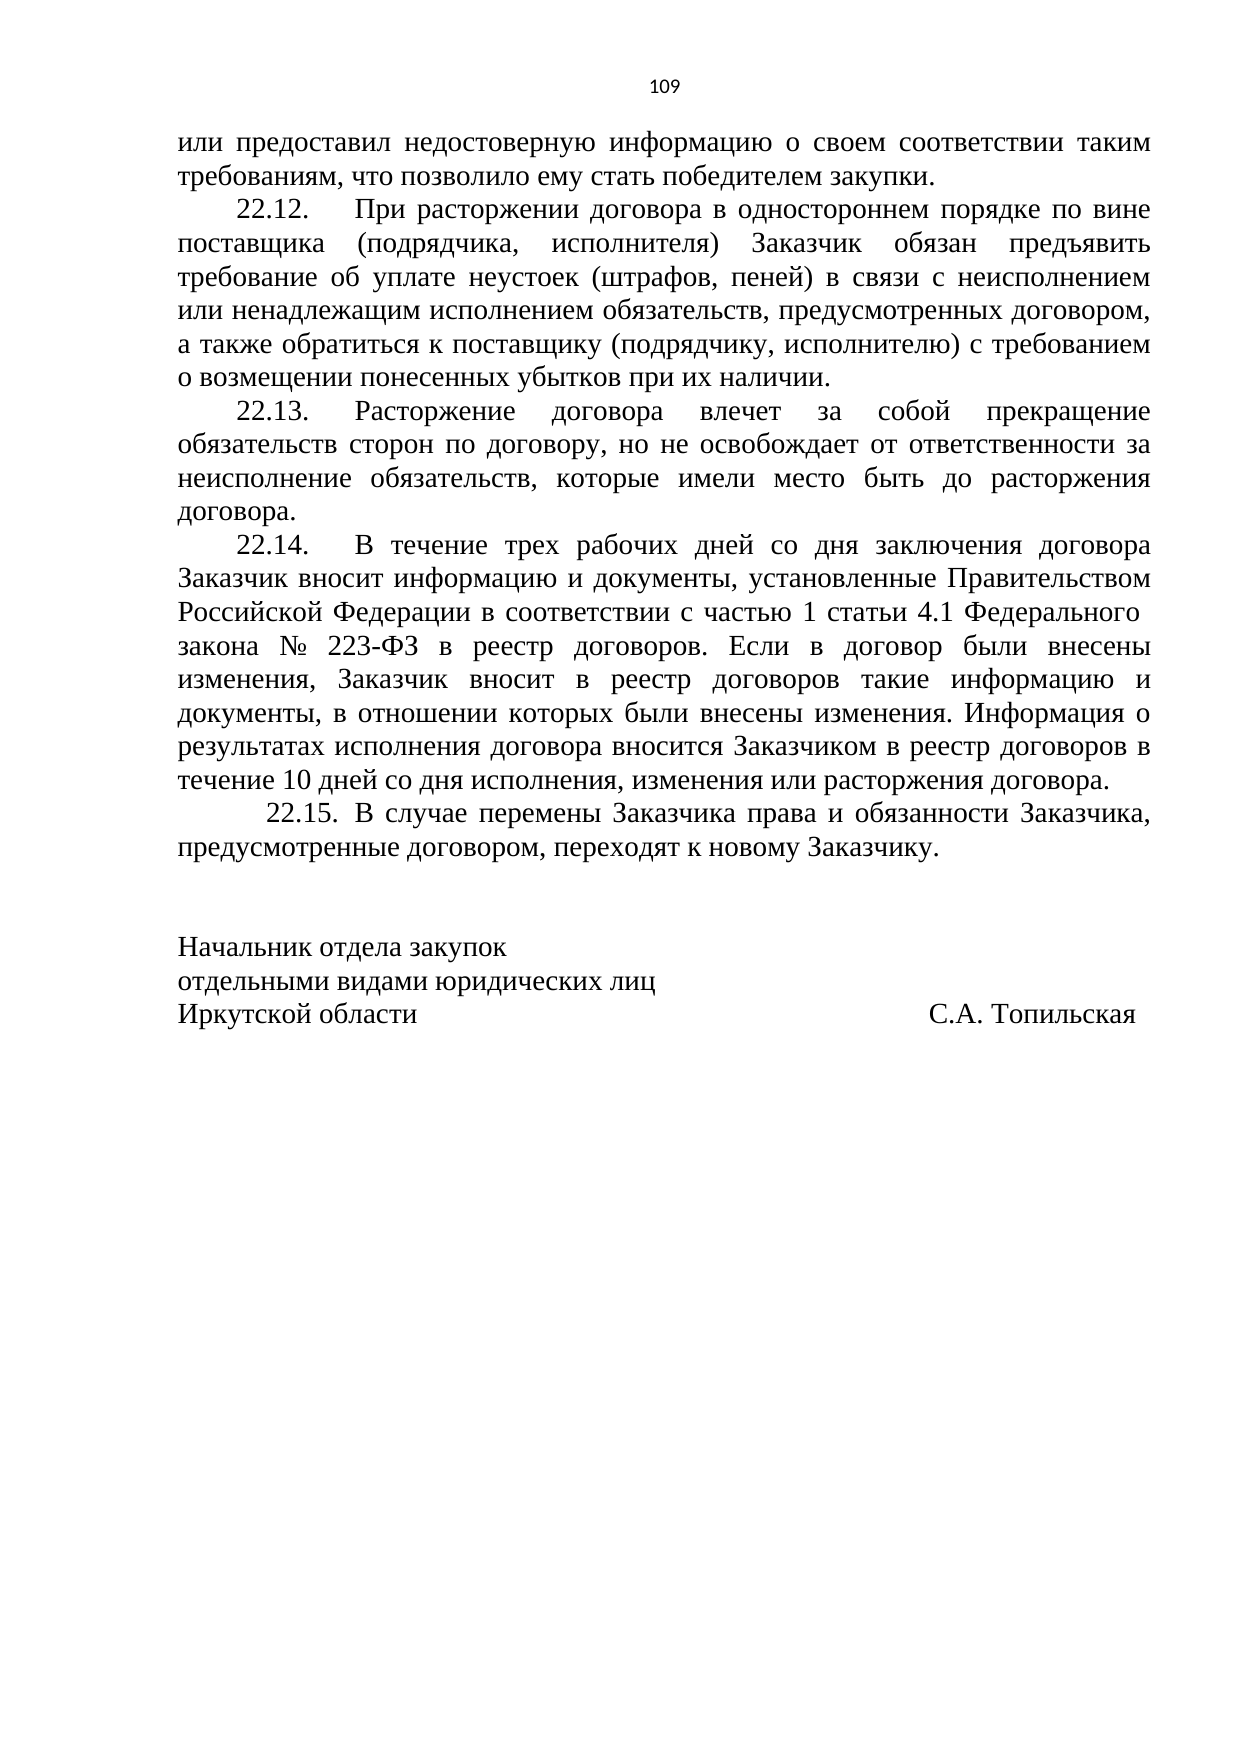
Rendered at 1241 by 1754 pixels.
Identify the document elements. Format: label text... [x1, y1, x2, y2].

list При расторжении договора в одностороннем порядке по вине поставщика (подрядчика, исполнителя) Заказчик обязан предъявить требование об уплате неустоек (штрафов, пеней) в связи с неисполнением или ненадлежащим исполнением обязательств, предусмотренных договором, а также обратиться к поставщику (подрядчику, исполнителю) с требованием о возмещении понесенных убытков при их наличии. [177, 192, 1152, 393]
list В случае перемены Заказчика права и обязанности Заказчика, предусмотренные договором, переходят к новому Заказчику. [177, 795, 1152, 862]
text Начальник отдела закупок [177, 929, 1152, 963]
text Иркутской области С.А. Топильская [177, 997, 1152, 1030]
list Расторжение договора влечет за собой прекращение обязательств сторон по договору, но не освобождает от ответственности за неисполнение обязательств, которые имели место быть до расторжения договора. [177, 393, 1152, 527]
text отдельными видами юридических лиц [177, 963, 1152, 997]
list В течение трех рабочих дней со дня заключения договора Заказчик вносит информацию и документы, установленные Правительством Российской Федерации в соответствии с частью 1 статьи 4.1 Федерального закона № 223-ФЗ в реестр договоров. Если в договор были внесены изменения, Заказчик вносит в реестр договоров такие информацию и документы, в отношении которых были внесены изменения. Информация о результатах исполнения договора вносится Заказчиком в реестр договоров в течение 10 дней со дня исполнения, изменения или расторжения договора. [177, 527, 1152, 795]
